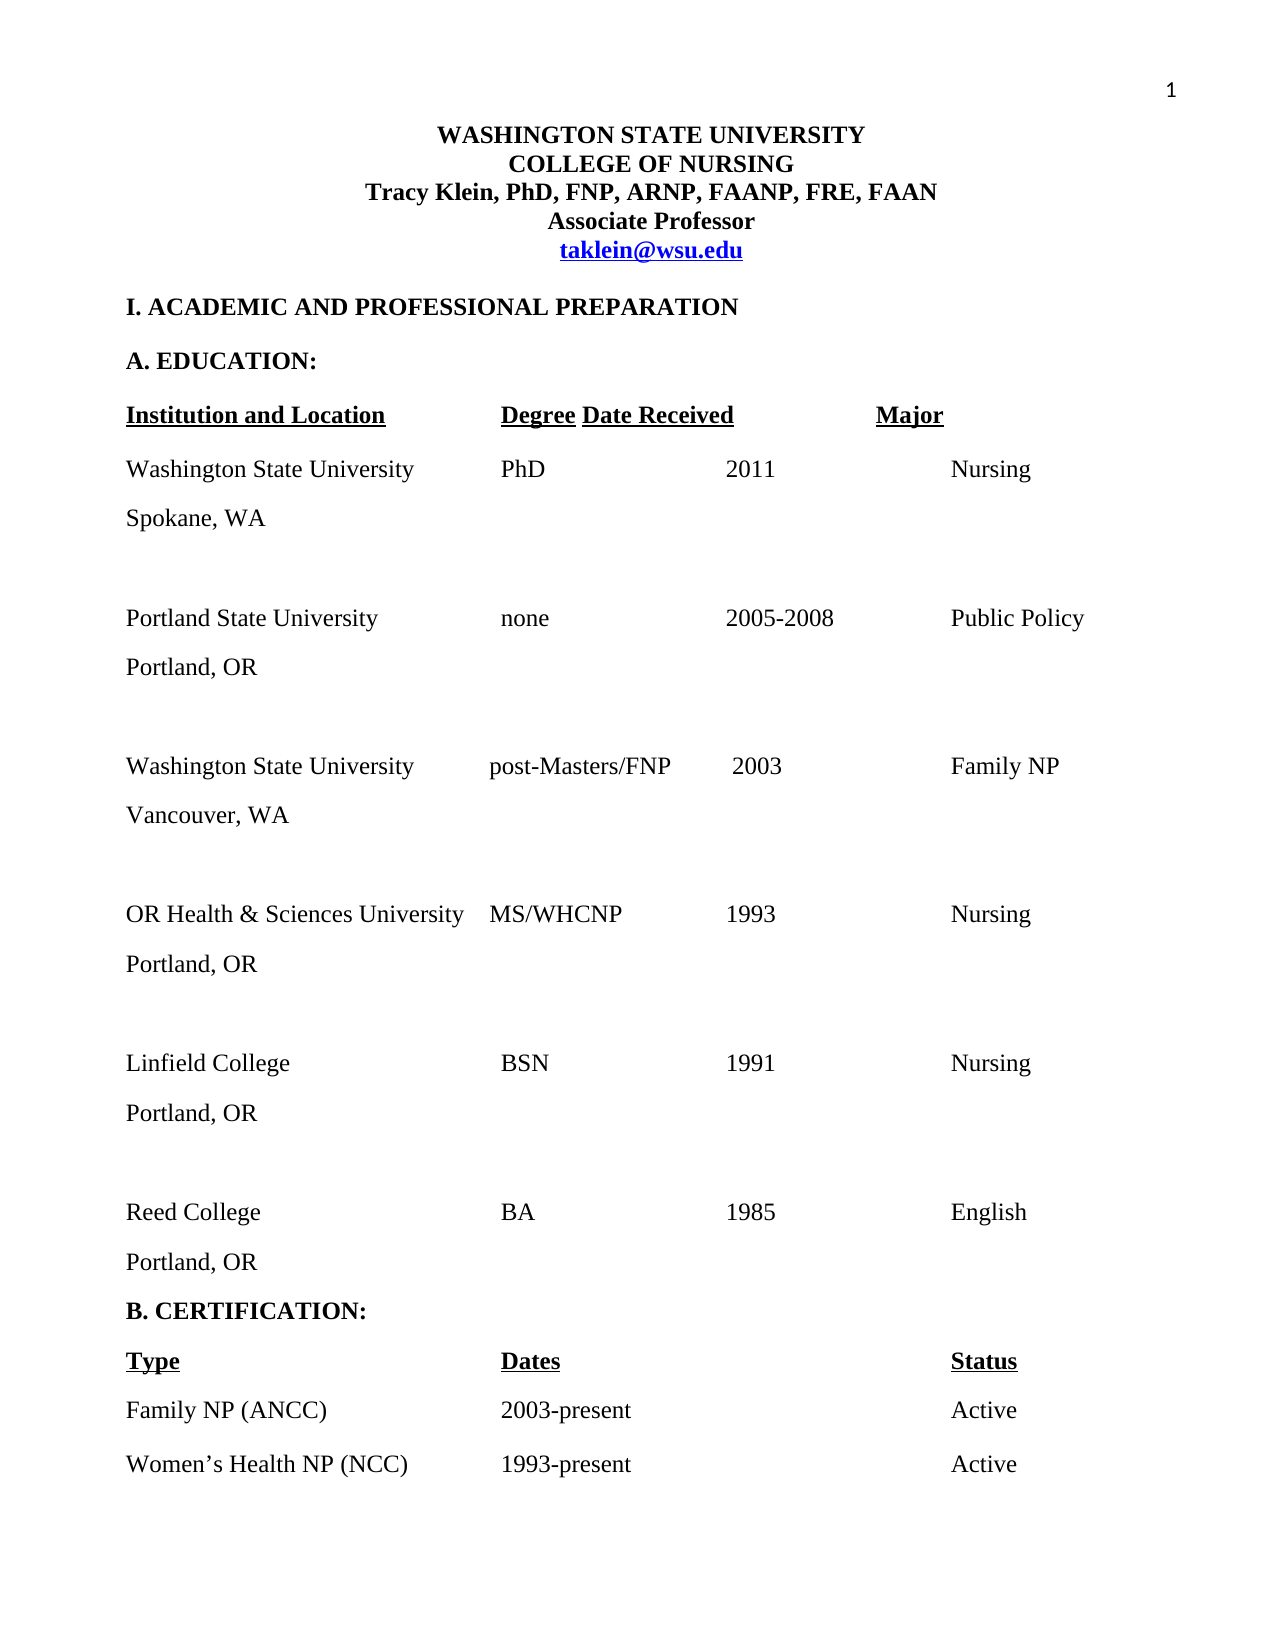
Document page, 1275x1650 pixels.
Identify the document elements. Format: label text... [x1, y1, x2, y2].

text Vancouver, WA [126, 800, 1177, 829]
text Portland, OR [126, 652, 1177, 681]
text Portland, OR [126, 1098, 1177, 1127]
text taklein@wsu.edu [126, 235, 1177, 264]
text Women’s Health NP (NCC) 1993-present Active [126, 1449, 1177, 1478]
text Associate Professor [126, 206, 1177, 235]
text Family NP (ANCC) 2003-present Active [126, 1395, 1177, 1424]
text I. ACADEMIC AND PROFESSIONAL PREPARATION [126, 292, 1177, 321]
text Tracy Klein, PhD, FNP, ARNP, FAANP, FRE, FAAN [126, 177, 1177, 206]
text Spokane, WA [126, 503, 1177, 532]
text Washington State University PhD 2011 Nursing [126, 454, 1177, 483]
text B. CERTIFICATION: [126, 1296, 1177, 1325]
text Portland, OR [126, 949, 1177, 978]
text Washington State University post-Masters/FNP 2003 Family NP [126, 751, 1177, 779]
text OR Health & Sciences University MS/WHCNP 1993 Nursing [126, 899, 1177, 928]
text WASHINGTON STATE UNIVERSITY [126, 120, 1177, 149]
text Linfield College BSN 1991 Nursing [126, 1048, 1177, 1077]
text Type Dates Status [126, 1346, 1177, 1374]
text A. EDUCATION: [126, 346, 1177, 375]
text Portland State University none 2005-2008 Public Policy [126, 603, 1177, 631]
text Portland, OR [126, 1247, 1177, 1275]
text Institution and Location Degree Date Received Major [126, 400, 1177, 429]
text Reed College BA 1985 English [126, 1197, 1177, 1226]
text COLLEGE OF NURSING [126, 149, 1177, 177]
